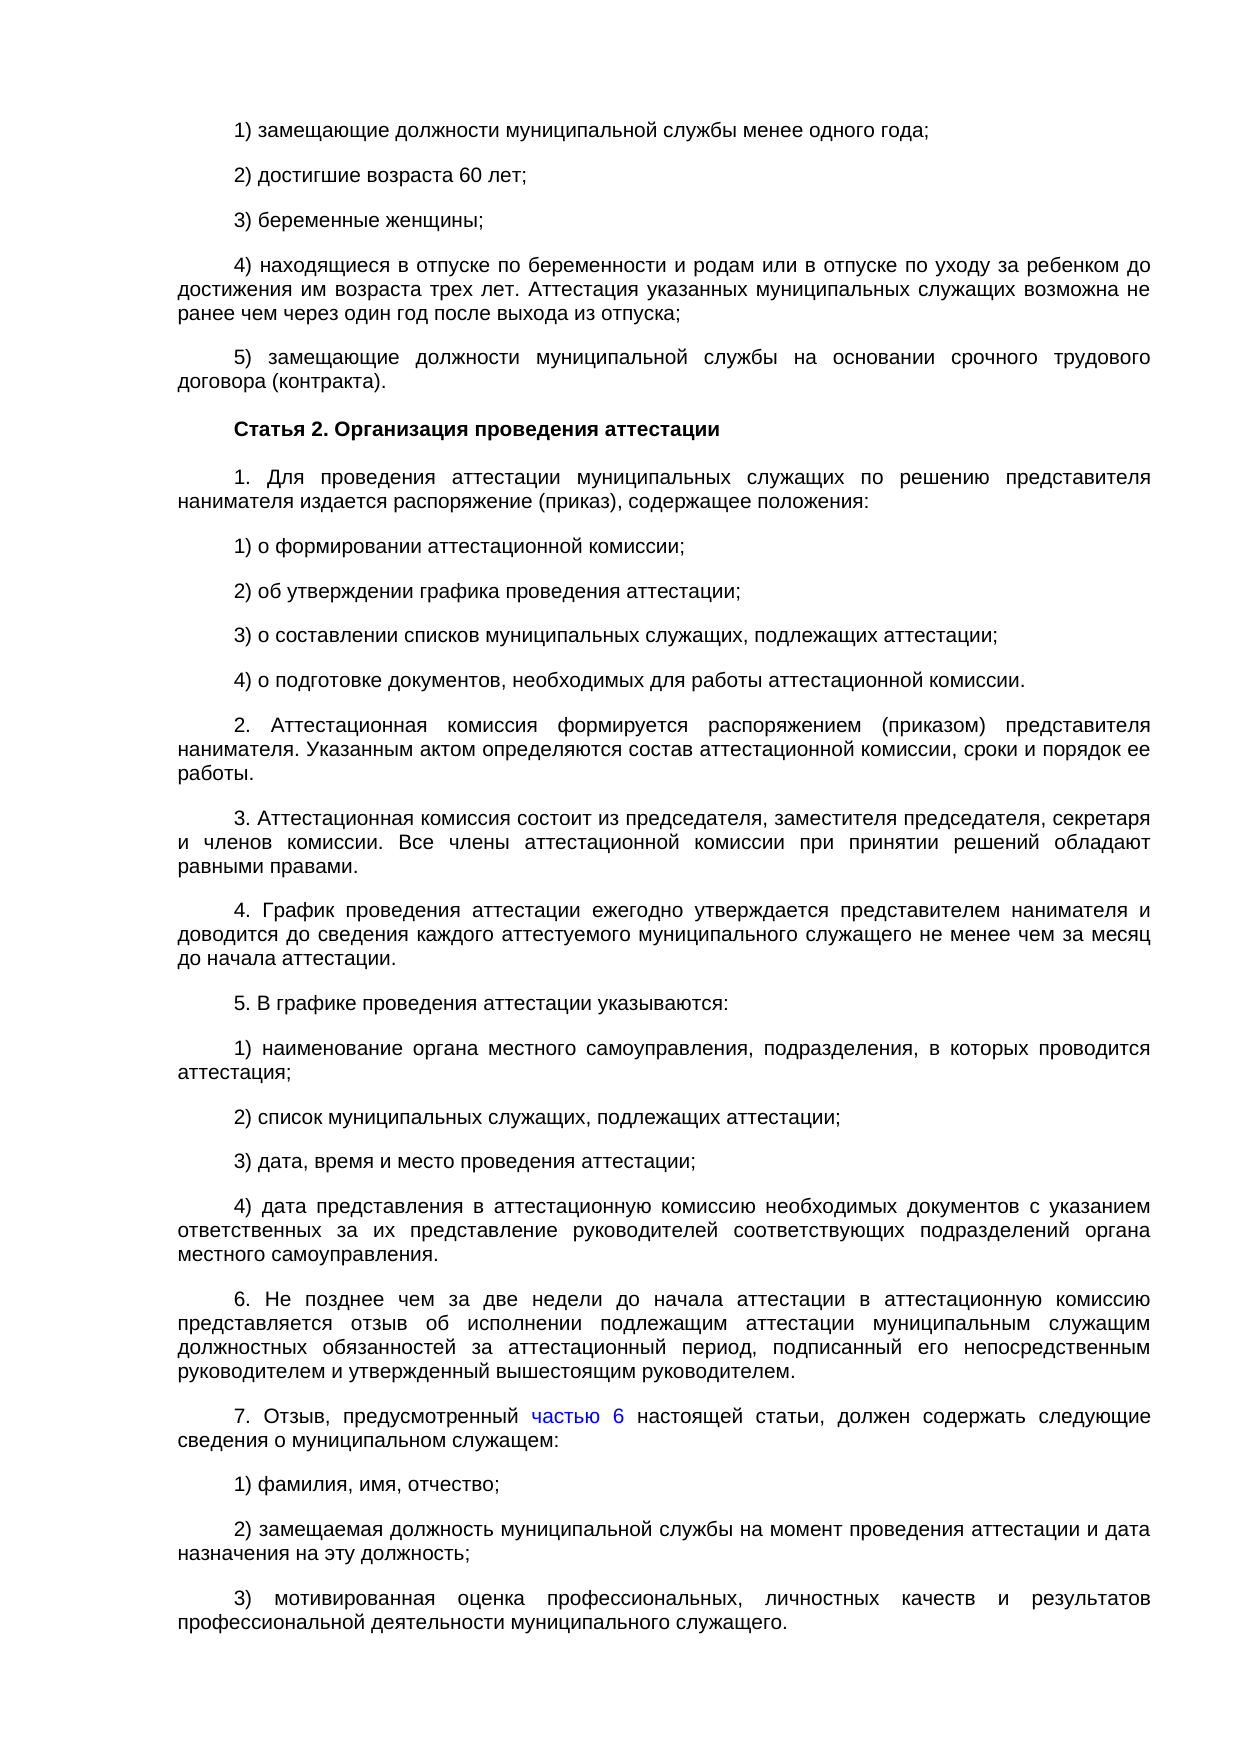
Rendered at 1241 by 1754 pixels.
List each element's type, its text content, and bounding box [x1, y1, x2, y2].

text 1) наименование органа местного самоуправления, подразделения, в которых проводится аттестация; [177, 1036, 1152, 1084]
text 2) замещаемая должность муниципальной службы на момент проведения аттестации и дата назначения на эту должность; [177, 1517, 1152, 1565]
text 1) о формировании аттестационной комиссии; [177, 534, 1152, 558]
text 4. График проведения аттестации ежегодно утверждается представителем нанимателя и доводится до сведения каждого аттестуемого муниципального служащего не менее чем за месяц до начала аттестации. [177, 898, 1152, 970]
text 2) список муниципальных служащих, подлежащих аттестации; [177, 1104, 1152, 1128]
text 1) фамилия, имя, отчество; [177, 1472, 1152, 1496]
text 3) мотивированная оценка профессиональных, личностных качеств и результатов профессиональной деятельности муниципального служащего. [177, 1586, 1152, 1634]
text 5) замещающие должности муниципальной службы на основании срочного трудового договора (контракта). [177, 345, 1152, 393]
text 4) находящиеся в отпуске по беременности и родам или в отпуске по уходу за ребенком до достижения им возраста трех лет. Аттестация указанных муниципальных служащих возможна не ранее чем через один год после выхода из отпуска; [177, 252, 1152, 324]
text 6. Не позднее чем за две недели до начала аттестации в аттестационную комиссию представляется отзыв об исполнении подлежащим аттестации муниципальным служащим должностных обязанностей за аттестационный период, подписанный его непосредственным руководителем и утвержденный вышестоящим руководителем. [177, 1287, 1152, 1383]
text 1. Для проведения аттестации муниципальных служащих по решению представителя нанимателя издается распоряжение (приказ), содержащее положения: [177, 465, 1152, 513]
text 4) дата представления в аттестационную комиссию необходимых документов с указанием ответственных за их представление руководителей соответствующих подразделений органа местного самоуправления. [177, 1194, 1152, 1266]
text 4) о подготовке документов, необходимых для работы аттестационной комиссии. [177, 668, 1152, 692]
title Статья 2. Организация проведения аттестации [177, 417, 1152, 441]
text 2) достигшие возраста 60 лет; [177, 163, 1152, 187]
text 3) беременные женщины; [177, 208, 1152, 232]
text 2. Аттестационная комиссия формируется распоряжением (приказом) представителя нанимателя. Указанным актом определяются состав аттестационной комиссии, сроки и порядок ее работы. [177, 713, 1152, 785]
text 1) замещающие должности муниципальной службы менее одного года; [177, 118, 1152, 142]
text 3) о составлении списков муниципальных служащих, подлежащих аттестации; [177, 623, 1152, 647]
text 5. В графике проведения аттестации указываются: [177, 991, 1152, 1015]
text 3. Аттестационная комиссия состоит из председателя, заместителя председателя, секретаря и членов комиссии. Все члены аттестационной комиссии при принятии решений обладают равными правами. [177, 806, 1152, 877]
text 2) об утверждении графика проведения аттестации; [177, 578, 1152, 602]
text 3) дата, время и место проведения аттестации; [177, 1149, 1152, 1173]
text 7. Отзыв, предусмотренный частью 6 настоящей статьи, должен содержать следующие сведения о муниципальном служащем: [177, 1403, 1152, 1451]
